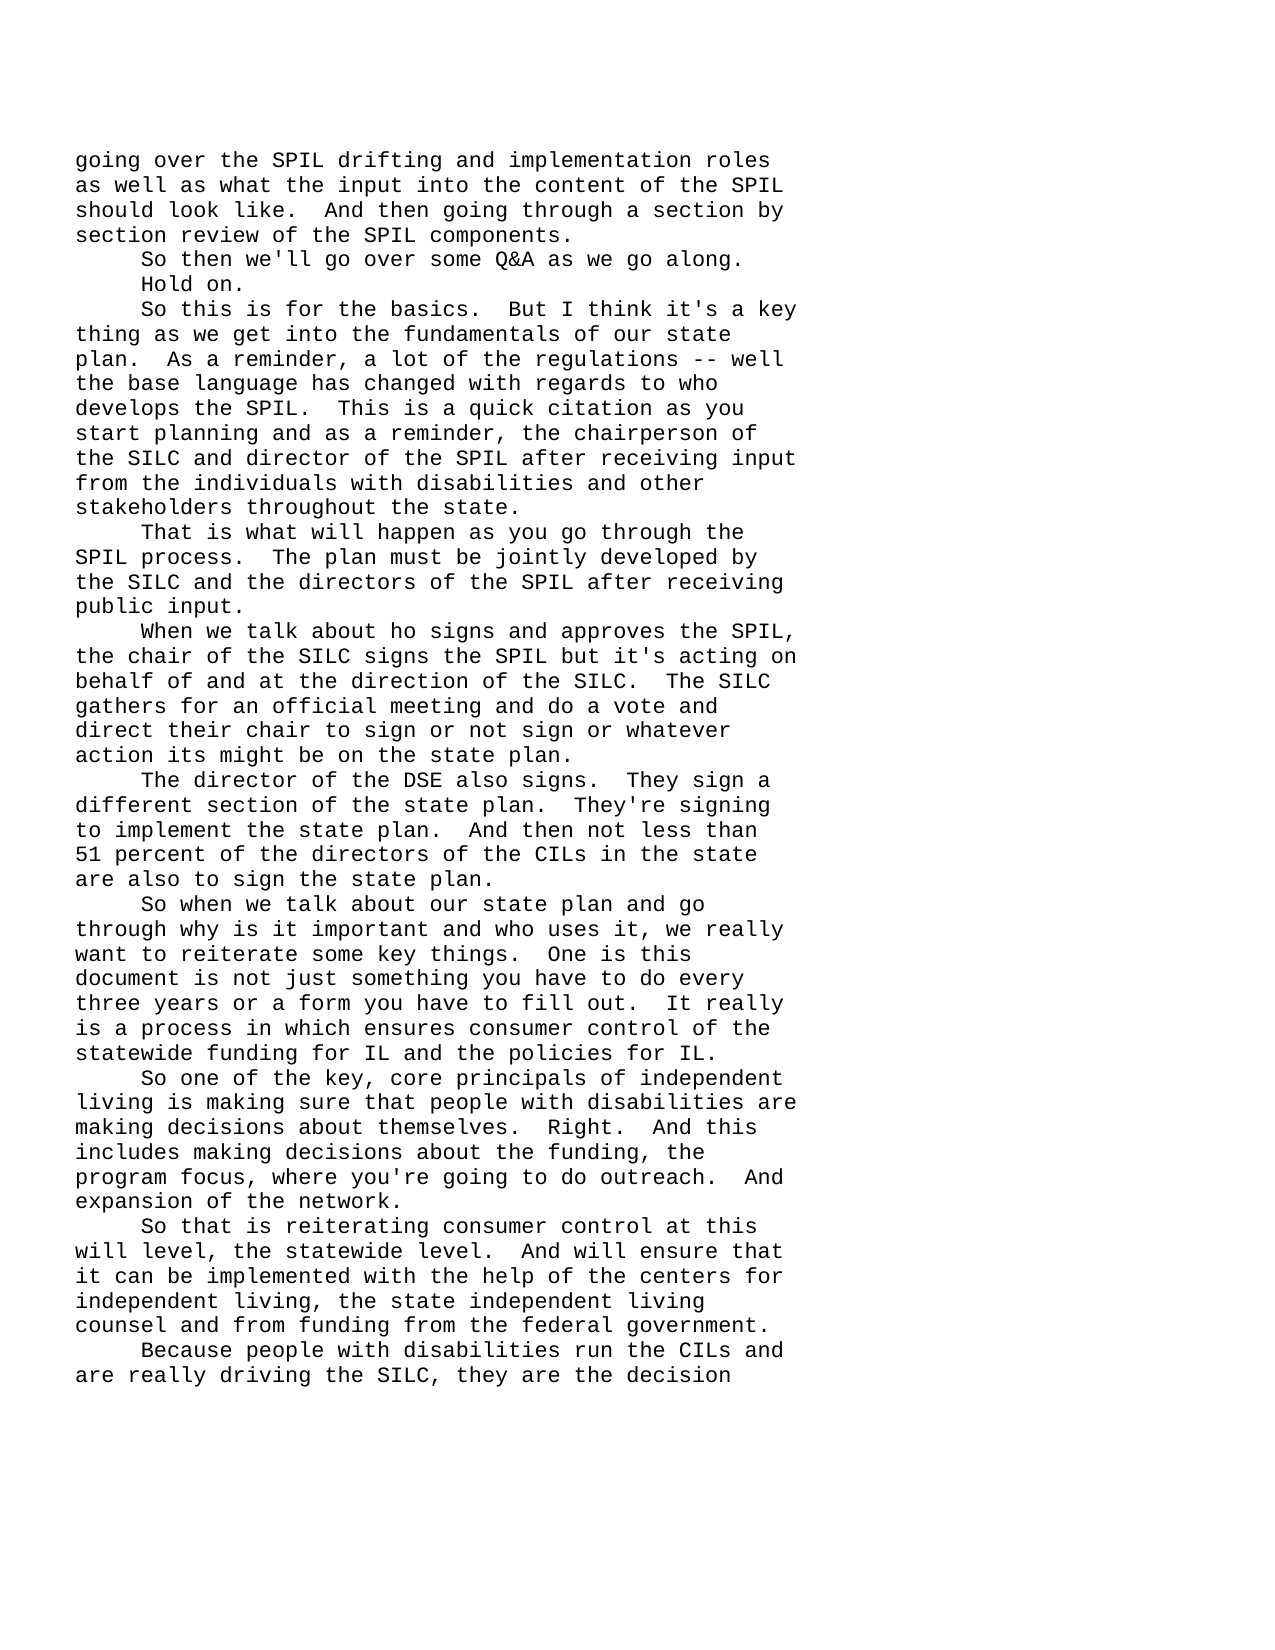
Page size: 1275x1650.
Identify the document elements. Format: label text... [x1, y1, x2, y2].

text When we talk about ho signs and approves the SPIL, [75, 620, 1200, 645]
text should look like. And then going through a section by [75, 199, 1200, 224]
text statewide funding for IL and the policies for IL. [75, 1042, 1200, 1067]
text So that is reiterating consumer control at this [75, 1215, 1200, 1240]
text the base language has changed with regards to who [75, 372, 1200, 397]
text to implement the state plan. And then not less than [75, 819, 1200, 843]
text direct their chair to sign or not sign or whatever [75, 719, 1200, 744]
text So when we talk about our state plan and go [75, 893, 1200, 918]
text the SILC and the directors of the SPIL after receiving [75, 571, 1200, 596]
text the SILC and director of the SPIL after receiving input [75, 447, 1200, 472]
text So one of the key, core principals of independent [75, 1067, 1200, 1091]
text independent living, the state independent living [75, 1290, 1200, 1314]
text So then we'll go over some Q&A as we go along. [75, 248, 1200, 273]
text So this is for the basics. But I think it's a key [75, 298, 1200, 323]
text develops the SPIL. This is a quick citation as you [75, 397, 1200, 422]
text is a process in which ensures consumer control of the [75, 1017, 1200, 1042]
text want to reiterate some key things. One is this [75, 943, 1200, 967]
text stakeholders throughout the state. [75, 496, 1200, 521]
text thing as we get into the fundamentals of our state [75, 323, 1200, 348]
text Because people with disabilities run the CILs and [75, 1339, 1200, 1364]
text counsel and from funding from the federal government. [75, 1314, 1200, 1339]
text That is what will happen as you go through the [75, 521, 1200, 546]
text different section of the state plan. They're signing [75, 794, 1200, 819]
text will level, the statewide level. And will ensure that [75, 1240, 1200, 1265]
text public input. [75, 596, 1200, 620]
text The director of the DSE also signs. They sign a [75, 769, 1200, 794]
text plan. As a reminder, a lot of the regulations -- well [75, 348, 1200, 372]
text start planning and as a reminder, the chairperson of [75, 422, 1200, 447]
text going over the SPIL drifting and implementation roles [75, 149, 1200, 174]
text are also to sign the state plan. [75, 868, 1200, 893]
text gathers for an official meeting and do a vote and [75, 695, 1200, 719]
text program focus, where you're going to do outreach. And [75, 1166, 1200, 1191]
text section review of the SPIL components. [75, 224, 1200, 248]
text action its might be on the state plan. [75, 744, 1200, 769]
text behalf of and at the direction of the SILC. The SILC [75, 670, 1200, 695]
text through why is it important and who uses it, we really [75, 918, 1200, 943]
text SPIL process. The plan must be jointly developed by [75, 546, 1200, 571]
text includes making decisions about the funding, the [75, 1141, 1200, 1166]
text expansion of the network. [75, 1191, 1200, 1215]
text 51 percent of the directors of the CILs in the state [75, 843, 1200, 868]
text living is making sure that people with disabilities are [75, 1091, 1200, 1116]
text it can be implemented with the help of the centers for [75, 1265, 1200, 1290]
text as well as what the input into the content of the SPIL [75, 174, 1200, 199]
text document is not just something you have to do every [75, 967, 1200, 992]
text the chair of the SILC signs the SPIL but it's acting on [75, 645, 1200, 670]
text are really driving the SILC, they are the decision [75, 1364, 1200, 1389]
text Hold on. [75, 273, 1200, 298]
text three years or a form you have to fill out. It really [75, 992, 1200, 1017]
text making decisions about themselves. Right. And this [75, 1116, 1200, 1141]
text from the individuals with disabilities and other [75, 472, 1200, 496]
